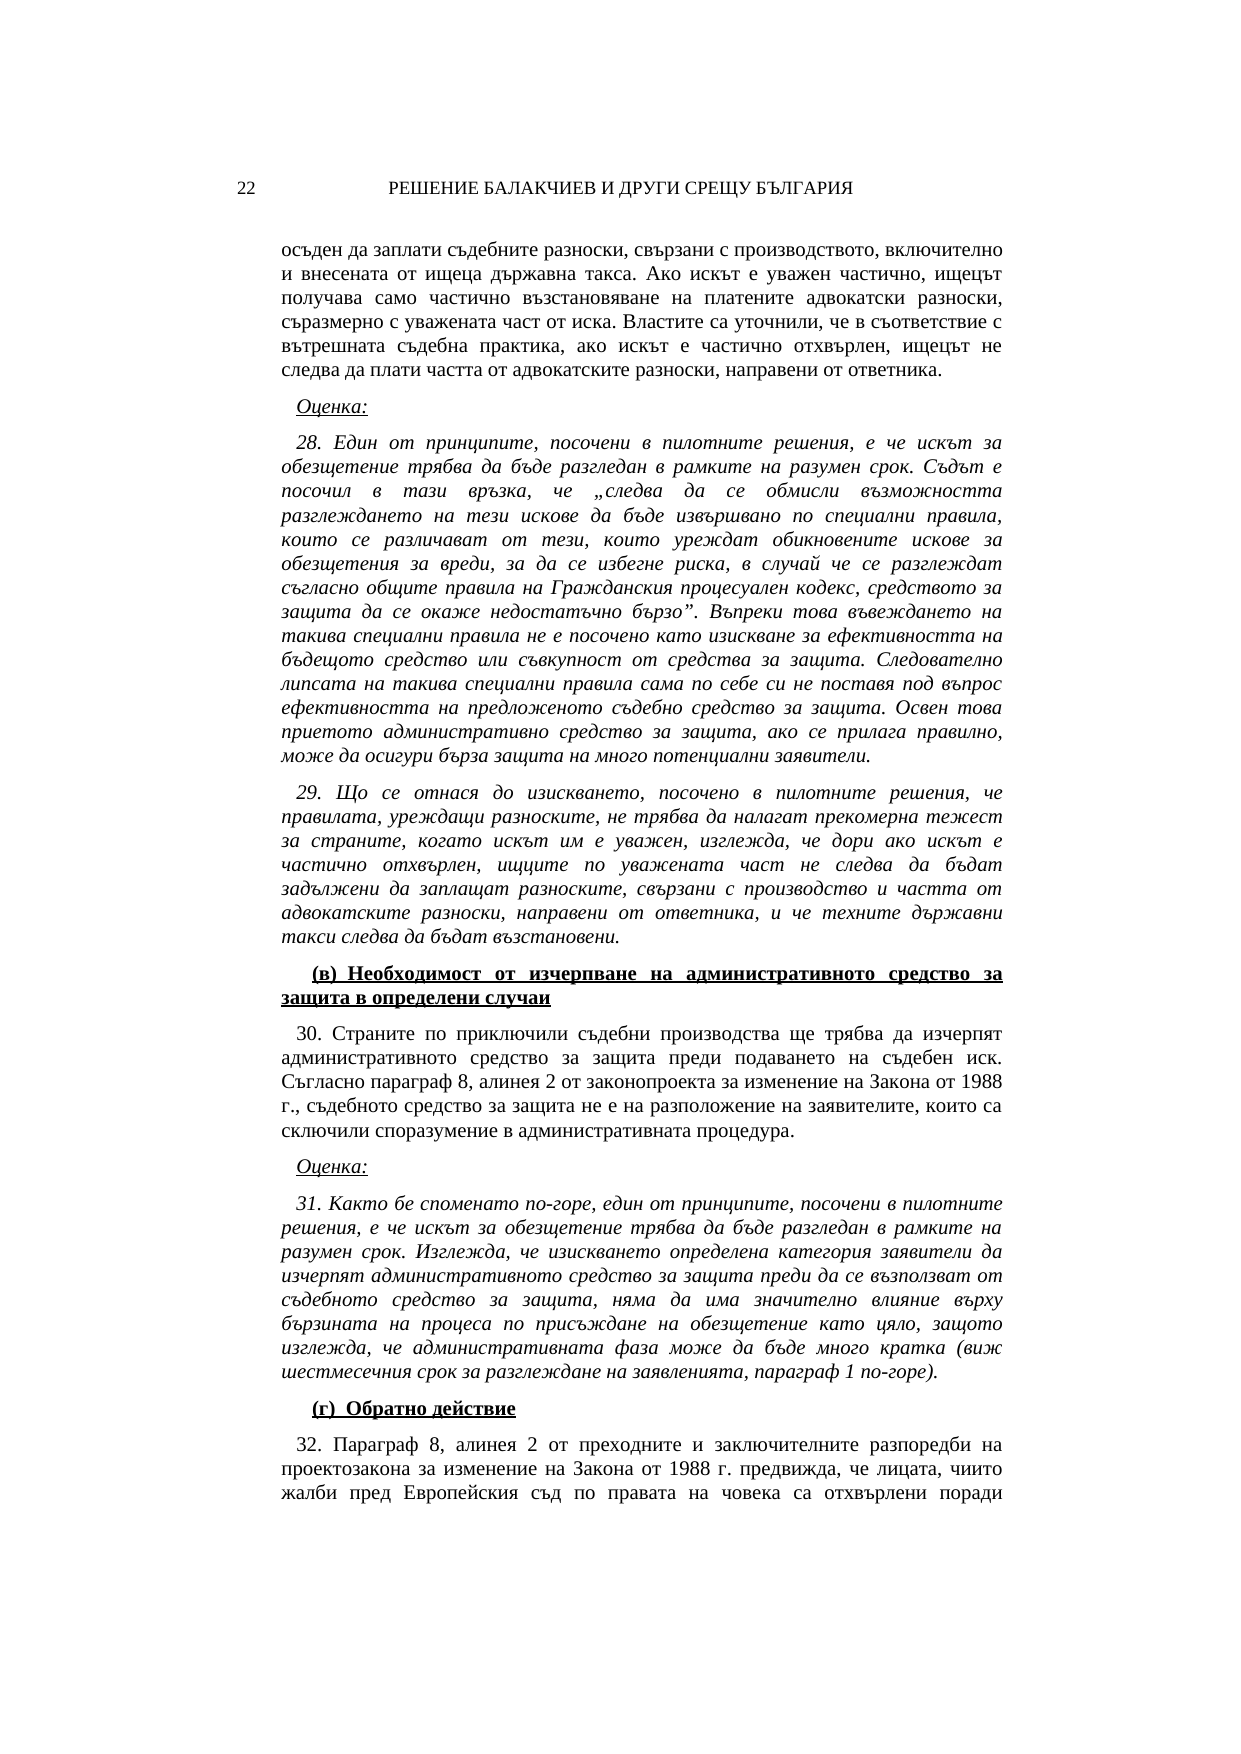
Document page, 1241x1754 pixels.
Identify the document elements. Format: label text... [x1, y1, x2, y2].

text (в) Необходимост от изчерпване на административното средство за защита в определени случаи [281, 961, 1003, 1009]
text 30. Страните по приключили съдебни производства ще трябва да изчерпят административното средство за защита преди подаването на съдебен иск. Съгласно параграф 8, алинея 2 от законопроекта за изменение на Закона от 1988 г., съдебното средство за защита не е на разположение на заявителите, които са сключили споразумение в административната процедура. [281, 1021, 1003, 1142]
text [281, 1432, 1003, 1504]
text (г) Обратно действие [281, 1396, 1003, 1420]
text 29. Що се отнася до изискването, посочено в пилотните решения, че правилата, уреждащи разноските, не трябва да налагат прекомерна тежест за страните, когато искът им е уважен, изглежда, че дори ако искът е частично отхвърлен, ищците по уважената част не следва да бъдат задължени да заплащат разноските, свързани с производство и частта от адвокатските разноски, направени от ответника, и че техните държавни такси следва да бъдат възстановени. [281, 780, 1003, 948]
text Оценка: [281, 394, 1003, 418]
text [281, 237, 1003, 381]
text Оценка: [281, 1154, 1003, 1178]
text 28. Един от принципите, посочени в пилотните решения, е че искът за обезщетение трябва да бъде разгледан в рамките на разумен срок. Съдът е посочил в тази връзка, че „следва да се обмисли възможността разглеждането на тези искове да бъде извършвано по специални правила, които се различават от тези, които уреждат обикновените искове за обезщетения за вреди, за да се избегне риска, в случай че се разглеждат съгласно общите правила на Гражданския процесуален кодекс, средството за защита да се окаже недостатъчно бързо”. Въпреки това въвеждането на такива специални правила не е посочено като изискване за ефективността на бъдещото средство или съвкупност от средства за защита. Следователно липсата на такива специални правила сама по себе си не поставя под въпрос ефективността на предложеното съдебно средство за защита. Освен това приетото административно средство за защита, ако се прилага правилно, може да осигури бърза защита на много потенциални заявители. [281, 430, 1003, 767]
text 31. Както бе споменато по-горе, един от принципите, посочени в пилотните решения, е че искът за обезщетение трябва да бъде разгледан в рамките на разумен срок. Изглежда, че изискването определена категория заявители да изчерпят административното средство за защита преди да се възползват от съдебното средство за защита, няма да има значително влияние върху бързината на процеса по присъждане на обезщетение като цяло, защото изглежда, че административната фаза може да бъде много кратка (виж шестмесечния срок за разглеждане на заявленията, параграф 1 по-горе). [281, 1191, 1003, 1383]
